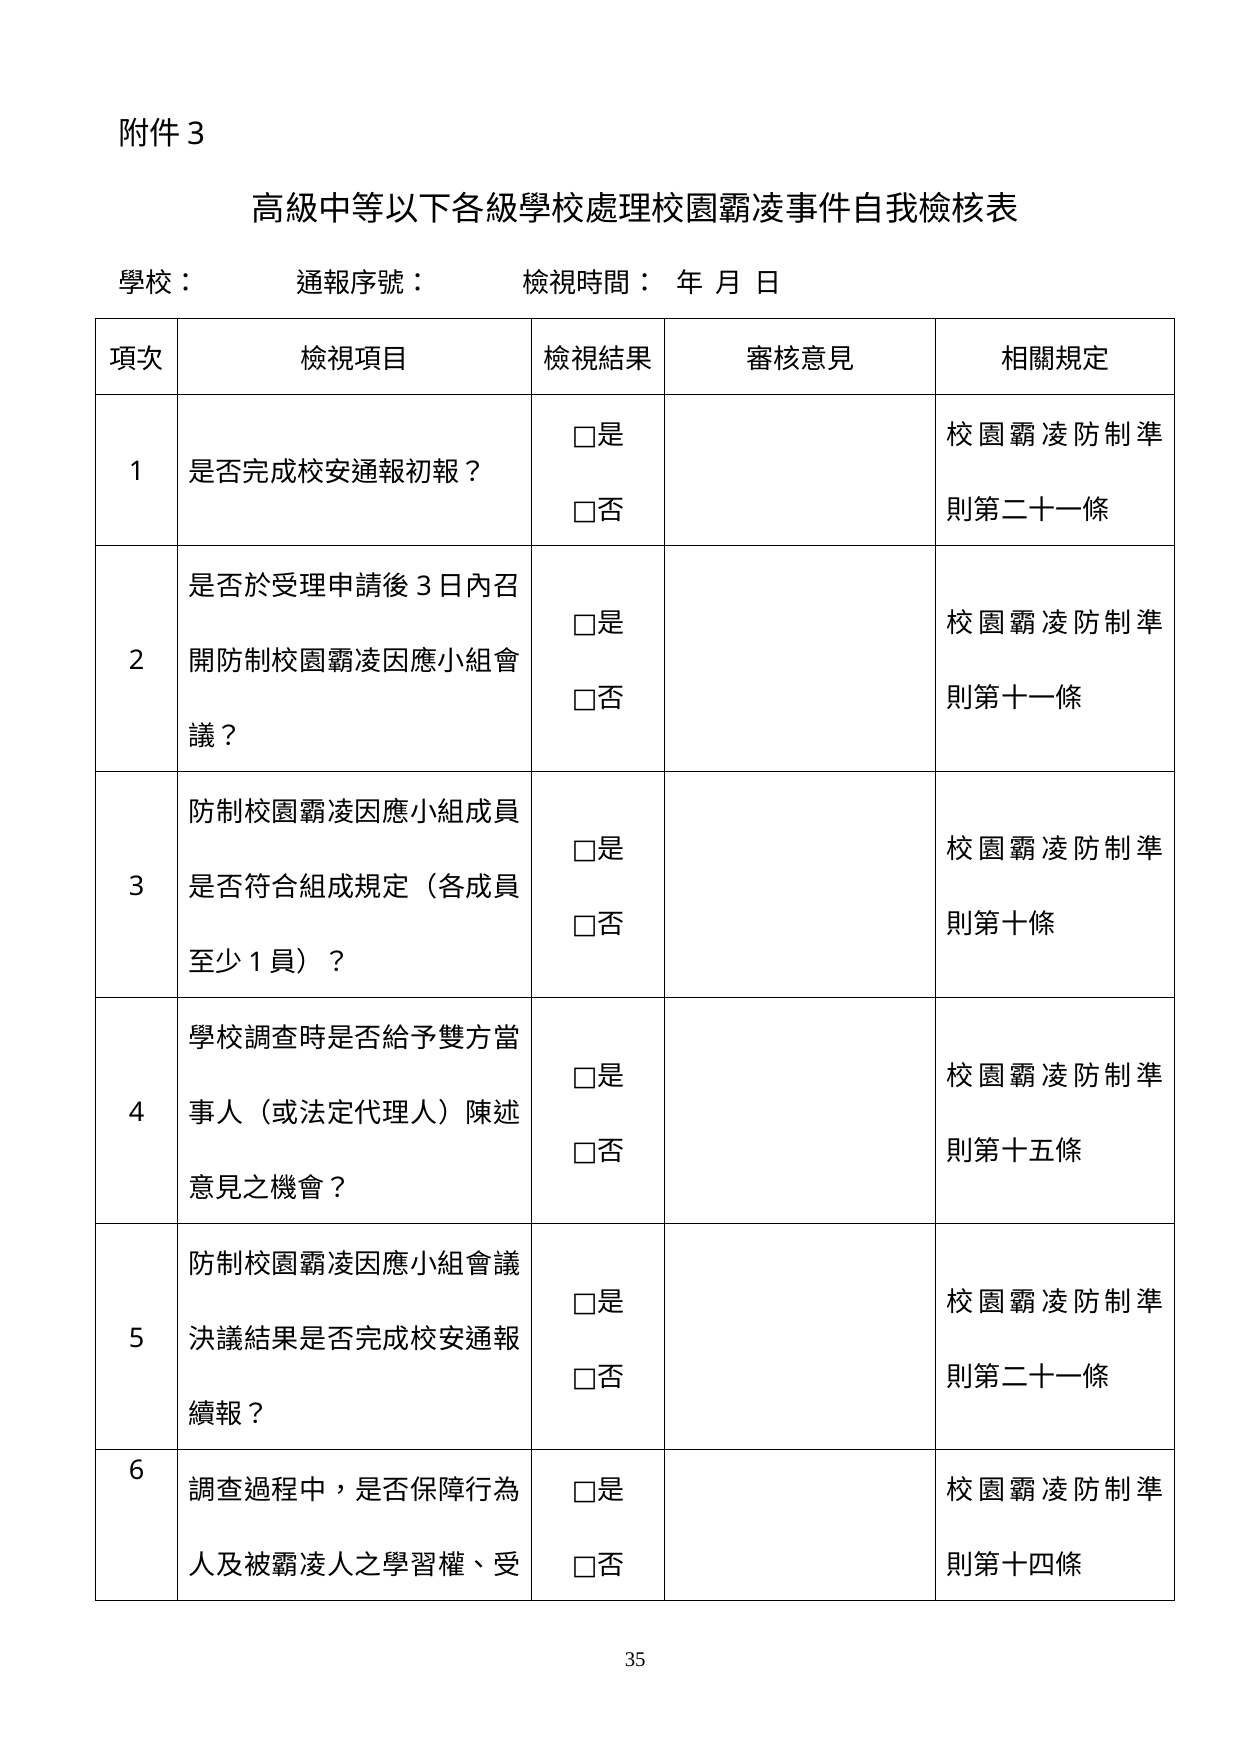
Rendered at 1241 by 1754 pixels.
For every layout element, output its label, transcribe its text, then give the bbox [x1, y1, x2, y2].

table_header 檢視結果 [532, 319, 664, 394]
table_cell 校園霸凌防制準則第十一條 [936, 546, 1174, 771]
table_cell [665, 1224, 935, 1449]
table_cell □是 □否 [532, 1450, 664, 1600]
table_cell 4 [96, 998, 177, 1223]
table_cell □是 □否 [532, 998, 664, 1223]
table_cell 5 [96, 1224, 177, 1449]
table_cell [665, 546, 935, 771]
table_cell 是否於受理申請後3日內召開防制校園霸凌因應小組會議？ [178, 546, 531, 771]
table_cell 2 [96, 546, 177, 771]
table_header 檢視項目 [178, 319, 531, 394]
table_cell [665, 1450, 935, 1600]
table_cell □是 □否 [532, 546, 664, 771]
table_cell [665, 772, 935, 997]
table_header 項次 [96, 319, 177, 394]
table_cell [665, 998, 935, 1223]
table_cell □是 □否 [532, 395, 664, 545]
text 高級中等以下各級學校處理校園霸凌事件自我檢核表 [118, 168, 1152, 243]
table_cell 1 [96, 395, 177, 545]
table_cell 防制校園霸凌因應小組成員是否符合組成規定（各成員至少1員）？ [178, 772, 531, 997]
table_cell 6 [96, 1450, 177, 1600]
text 學校： 通報序號： 檢視時間： 年 月 日 [118, 243, 1152, 318]
text 附件3 [118, 93, 1152, 168]
table_cell 校園霸凌防制準則第十五條 [936, 998, 1174, 1223]
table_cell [178, 1450, 531, 1600]
table_cell □是 □否 [532, 772, 664, 997]
table_cell [665, 395, 935, 545]
table_cell 校園霸凌防制準則第二十一條 [936, 395, 1174, 545]
table_cell 校園霸凌防制準則第十四條 [936, 1450, 1174, 1600]
table_cell 3 [96, 772, 177, 997]
table_cell 校園霸凌防制準則第十條 [936, 772, 1174, 997]
table_cell 防制校園霸凌因應小組會議決議結果是否完成校安通報續報？ [178, 1224, 531, 1449]
table_cell □是 □否 [532, 1224, 664, 1449]
table_cell 是否完成校安通報初報？ [178, 395, 531, 545]
table_cell 學校調查時是否給予雙方當事人（或法定代理人）陳述意見之機會？ [178, 998, 531, 1223]
table_cell 校園霸凌防制準則第二十一條 [936, 1224, 1174, 1449]
table_header 審核意見 [665, 319, 935, 394]
table_header 相關規定 [936, 319, 1174, 394]
